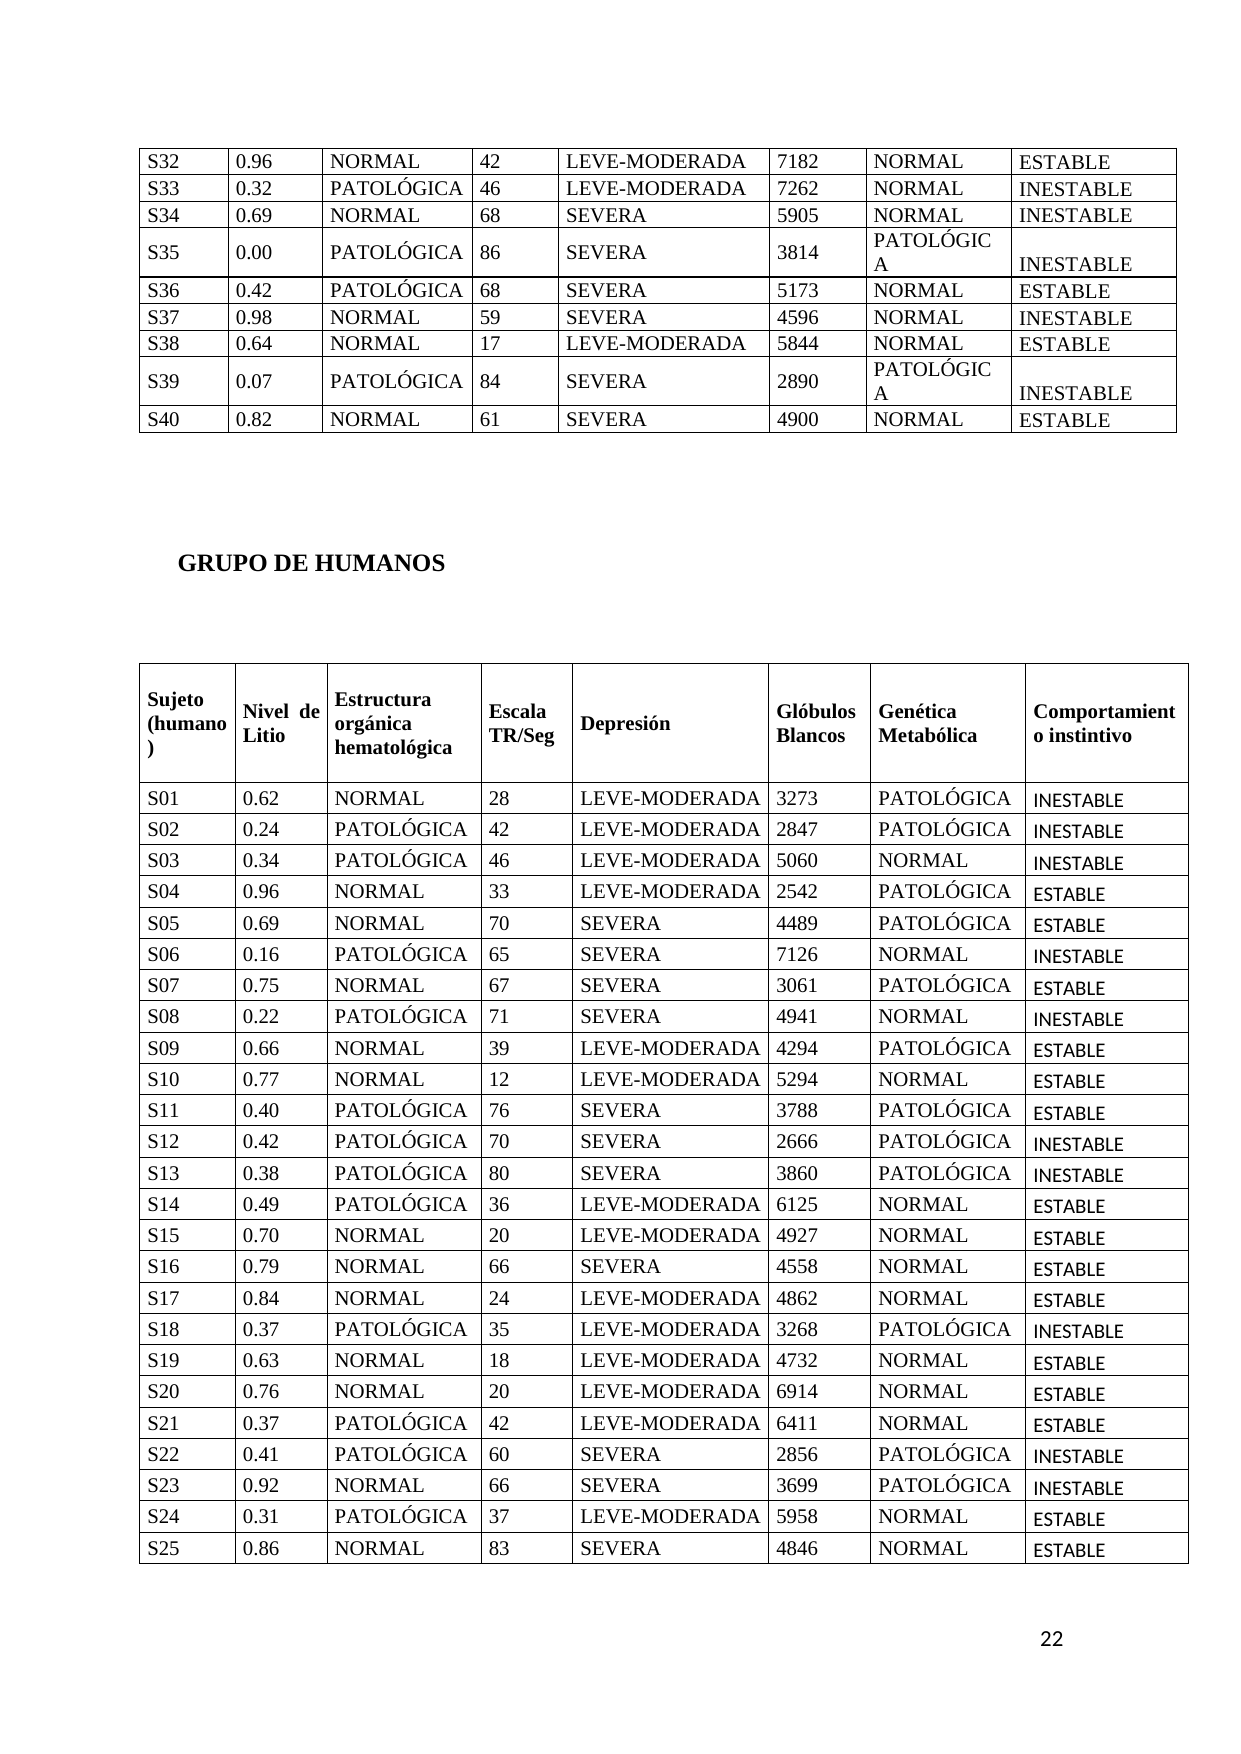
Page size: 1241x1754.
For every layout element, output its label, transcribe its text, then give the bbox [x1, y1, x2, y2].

table_cell INESTABLE [1026, 1158, 1188, 1188]
table_cell NORMAL [328, 1283, 481, 1313]
table_cell 36 [482, 1189, 572, 1219]
table_cell S10 [140, 1064, 235, 1094]
table_cell 3860 [769, 1158, 870, 1188]
table_cell S19 [140, 1345, 235, 1375]
table_cell PATOLÓGICA [323, 175, 472, 201]
table_cell S18 [140, 1314, 235, 1344]
table_cell 3699 [769, 1470, 870, 1500]
table_cell PATOLÓGICA [871, 1033, 1025, 1063]
table_cell ESTABLE [1026, 1189, 1188, 1219]
table_cell S20 [140, 1376, 235, 1407]
table_cell LEVE-MODERADA [573, 1408, 768, 1438]
table_cell LEVE-MODERADA [573, 814, 768, 844]
table_cell 4489 [769, 908, 870, 938]
table_cell 20 [482, 1220, 572, 1250]
table_cell 5173 [770, 278, 866, 303]
table_cell ESTABLE [1026, 908, 1188, 938]
table_cell LEVE-MODERADA [573, 1501, 768, 1532]
table_cell 0.75 [236, 970, 327, 1000]
table_cell 6914 [769, 1376, 870, 1407]
table_cell PATOLÓGICA [867, 357, 1011, 405]
table_cell SEVERA [573, 939, 768, 969]
table_cell S38 [140, 331, 228, 356]
table_cell 46 [473, 175, 558, 201]
table_cell 0.96 [229, 149, 322, 174]
table_cell INESTABLE [1026, 939, 1188, 969]
table_cell SEVERA [573, 1126, 768, 1157]
table_cell INESTABLE [1026, 1439, 1188, 1469]
table_cell S17 [140, 1283, 235, 1313]
table_cell PATOLÓGICA [328, 1408, 481, 1438]
table_cell 0.76 [236, 1376, 327, 1407]
table_cell SEVERA [573, 1158, 768, 1188]
table_cell LEVE-MODERADA [573, 1220, 768, 1250]
table_cell INESTABLE [1026, 1126, 1188, 1157]
table_cell 6125 [769, 1189, 870, 1219]
table_cell NORMAL [871, 1251, 1025, 1282]
table_cell 0.24 [236, 814, 327, 844]
table_cell INESTABLE [1012, 175, 1176, 201]
table_cell PATOLÓGICA [871, 908, 1025, 938]
table_cell 0.34 [236, 845, 327, 875]
table_cell 39 [482, 1033, 572, 1063]
table_cell S37 [140, 304, 228, 329]
table_cell ESTABLE [1026, 970, 1188, 1000]
table_cell SEVERA [559, 202, 769, 227]
table_cell S04 [140, 876, 235, 907]
table_cell 3273 [769, 783, 870, 813]
table_cell ESTABLE [1026, 1533, 1188, 1563]
table_cell S05 [140, 908, 235, 938]
table_cell S08 [140, 1001, 235, 1032]
table_cell NORMAL [871, 1501, 1025, 1532]
table_cell 7182 [770, 149, 866, 174]
table_cell NORMAL [328, 1470, 481, 1500]
table_cell PATOLÓGICA [871, 1158, 1025, 1188]
table_cell 4941 [769, 1001, 870, 1032]
table_cell NORMAL [871, 1064, 1025, 1094]
table_cell S25 [140, 1533, 235, 1563]
table_cell LEVE-MODERADA [573, 783, 768, 813]
table_cell 0.92 [236, 1470, 327, 1500]
table_cell 4596 [770, 304, 866, 329]
table_cell 71 [482, 1001, 572, 1032]
table_cell S02 [140, 814, 235, 844]
table_cell LEVE-MODERADA [573, 1376, 768, 1407]
table_cell S06 [140, 939, 235, 969]
table_cell 0.00 [229, 228, 322, 276]
table_cell PATOLÓGICA [871, 876, 1025, 907]
table_cell PATOLÓGICA [871, 1439, 1025, 1469]
table_cell ESTABLE [1026, 1220, 1188, 1250]
table_header Estructura orgánica hematológica [328, 664, 481, 782]
table_header Comportamiento instintivo [1026, 664, 1188, 782]
table_cell 86 [473, 228, 558, 276]
table_cell PATOLÓGICA [328, 1001, 481, 1032]
table_cell INESTABLE [1012, 202, 1176, 227]
table_cell 18 [482, 1345, 572, 1375]
table_cell NORMAL [871, 1283, 1025, 1313]
table_cell 33 [482, 876, 572, 907]
table_cell 0.37 [236, 1314, 327, 1344]
table_cell NORMAL [867, 304, 1011, 329]
text GRUPO DE HUMANOS [177, 548, 1063, 577]
table_cell S35 [140, 228, 228, 276]
table_cell INESTABLE [1012, 357, 1176, 405]
table_cell 0.84 [236, 1283, 327, 1313]
table_cell 70 [482, 1126, 572, 1157]
table_cell 61 [473, 406, 558, 432]
table_cell 66 [482, 1251, 572, 1282]
table_cell 0.16 [236, 939, 327, 969]
table_cell 46 [482, 845, 572, 875]
table_cell 2890 [770, 357, 866, 405]
table_cell ESTABLE [1026, 1283, 1188, 1313]
table_cell 0.49 [236, 1189, 327, 1219]
table_cell INESTABLE [1026, 845, 1188, 875]
table_cell 4862 [769, 1283, 870, 1313]
table_cell PATOLÓGICA [871, 970, 1025, 1000]
table_cell PATOLÓGICA [867, 228, 1011, 276]
table_cell LEVE-MODERADA [573, 1314, 768, 1344]
table_cell 0.77 [236, 1064, 327, 1094]
table_cell S01 [140, 783, 235, 813]
table_cell SEVERA [559, 357, 769, 405]
table_cell 60 [482, 1439, 572, 1469]
table_cell 70 [482, 908, 572, 938]
table_cell 0.22 [236, 1001, 327, 1032]
table_cell NORMAL [871, 1376, 1025, 1407]
table_header Nivel de Litio [236, 664, 327, 782]
table_cell INESTABLE [1026, 1470, 1188, 1500]
table_cell 6411 [769, 1408, 870, 1438]
table_cell 80 [482, 1158, 572, 1188]
table_cell INESTABLE [1012, 304, 1176, 329]
table_cell NORMAL [871, 1001, 1025, 1032]
table_cell 7126 [769, 939, 870, 969]
table_cell 37 [482, 1501, 572, 1532]
table_cell 0.66 [236, 1033, 327, 1063]
table_header Sujeto (humano) [140, 664, 235, 782]
table_cell PATOLÓGICA [328, 845, 481, 875]
table_cell S24 [140, 1501, 235, 1532]
table_cell SEVERA [573, 970, 768, 1000]
table_cell SEVERA [559, 228, 769, 276]
table_cell PATOLÓGICA [328, 1095, 481, 1125]
table_header Escala TR/Seg [482, 664, 572, 782]
table_cell 0.41 [236, 1439, 327, 1469]
table_cell PATOLÓGICA [328, 1158, 481, 1188]
table_cell 5844 [770, 331, 866, 356]
table_cell LEVE-MODERADA [573, 1033, 768, 1063]
table_cell S14 [140, 1189, 235, 1219]
table_cell NORMAL [867, 202, 1011, 227]
table_cell LEVE-MODERADA [573, 1345, 768, 1375]
table_cell 59 [473, 304, 558, 329]
table_cell SEVERA [573, 1470, 768, 1500]
table_cell 4732 [769, 1345, 870, 1375]
table_cell 0.37 [236, 1408, 327, 1438]
table_cell SEVERA [559, 304, 769, 329]
table_cell ESTABLE [1012, 149, 1176, 174]
table_cell S23 [140, 1470, 235, 1500]
table_cell 2666 [769, 1126, 870, 1157]
table_cell S03 [140, 845, 235, 875]
table_cell 17 [473, 331, 558, 356]
table_cell 2856 [769, 1439, 870, 1469]
table_cell SEVERA [573, 1251, 768, 1282]
table_cell 4927 [769, 1220, 870, 1250]
table_cell LEVE-MODERADA [559, 149, 769, 174]
table_cell NORMAL [328, 1220, 481, 1250]
table_cell 83 [482, 1533, 572, 1563]
table_cell NORMAL [328, 1533, 481, 1563]
table_cell 68 [473, 278, 558, 303]
table_cell ESTABLE [1026, 1345, 1188, 1375]
table_cell S22 [140, 1439, 235, 1469]
table_cell 0.07 [229, 357, 322, 405]
table_cell NORMAL [328, 1345, 481, 1375]
table_cell SEVERA [573, 1439, 768, 1469]
table_cell 2542 [769, 876, 870, 907]
table_cell PATOLÓGICA [323, 357, 472, 405]
table_cell 0.31 [236, 1501, 327, 1532]
table_cell S16 [140, 1251, 235, 1282]
table_cell NORMAL [328, 1064, 481, 1094]
table_cell PATOLÓGICA [871, 783, 1025, 813]
table_cell S39 [140, 357, 228, 405]
table_cell S15 [140, 1220, 235, 1250]
table_cell S36 [140, 278, 228, 303]
table_cell 76 [482, 1095, 572, 1125]
table_cell LEVE-MODERADA [559, 331, 769, 356]
table_cell LEVE-MODERADA [573, 1283, 768, 1313]
table_cell ESTABLE [1012, 278, 1176, 303]
table_cell 12 [482, 1064, 572, 1094]
table_cell NORMAL [871, 845, 1025, 875]
table_cell PATOLÓGICA [871, 1314, 1025, 1344]
table_cell 24 [482, 1283, 572, 1313]
table_cell PATOLÓGICA [323, 278, 472, 303]
table_cell 5294 [769, 1064, 870, 1094]
table_cell 42 [473, 149, 558, 174]
table_cell 0.64 [229, 331, 322, 356]
table_cell NORMAL [328, 1376, 481, 1407]
table_cell 0.82 [229, 406, 322, 432]
table_cell SEVERA [573, 1001, 768, 1032]
table_cell 3061 [769, 970, 870, 1000]
table_cell PATOLÓGICA [871, 814, 1025, 844]
table_cell 4900 [770, 406, 866, 432]
table_cell PATOLÓGICA [328, 1126, 481, 1157]
table_cell 0.40 [236, 1095, 327, 1125]
table_cell NORMAL [323, 149, 472, 174]
table_cell NORMAL [871, 1345, 1025, 1375]
table_cell PATOLÓGICA [323, 228, 472, 276]
table_cell SEVERA [559, 406, 769, 432]
table_cell ESTABLE [1026, 1501, 1188, 1532]
table_cell 28 [482, 783, 572, 813]
table_cell ESTABLE [1026, 1064, 1188, 1094]
table_cell 84 [473, 357, 558, 405]
table_cell 20 [482, 1376, 572, 1407]
table_cell 42 [482, 814, 572, 844]
table_cell 0.96 [236, 876, 327, 907]
table_cell S33 [140, 175, 228, 201]
table_cell ESTABLE [1026, 876, 1188, 907]
table_cell ESTABLE [1012, 331, 1176, 356]
table_cell INESTABLE [1012, 228, 1176, 276]
table_cell 0.86 [236, 1533, 327, 1563]
table_cell NORMAL [867, 175, 1011, 201]
table_cell LEVE-MODERADA [559, 175, 769, 201]
table_cell ESTABLE [1026, 1095, 1188, 1125]
table_cell NORMAL [328, 876, 481, 907]
table_cell NORMAL [323, 304, 472, 329]
table_cell 67 [482, 970, 572, 1000]
table_cell SEVERA [559, 278, 769, 303]
table_cell PATOLÓGICA [328, 1189, 481, 1219]
table_cell 4846 [769, 1533, 870, 1563]
table_cell 5958 [769, 1501, 870, 1532]
table_cell 0.98 [229, 304, 322, 329]
table_cell NORMAL [323, 202, 472, 227]
table_cell 3268 [769, 1314, 870, 1344]
table_cell 0.32 [229, 175, 322, 201]
table_cell S09 [140, 1033, 235, 1063]
table_cell 68 [473, 202, 558, 227]
table_cell NORMAL [328, 1033, 481, 1063]
table_cell NORMAL [871, 1533, 1025, 1563]
table_cell SEVERA [573, 1095, 768, 1125]
table_cell NORMAL [867, 406, 1011, 432]
table_cell PATOLÓGICA [328, 814, 481, 844]
table_cell 5905 [770, 202, 866, 227]
table_cell 4294 [769, 1033, 870, 1063]
table_header Glóbulos Blancos [769, 664, 870, 782]
table_cell 4558 [769, 1251, 870, 1282]
table_cell PATOLÓGICA [328, 1439, 481, 1469]
table_cell NORMAL [871, 1220, 1025, 1250]
table_cell PATOLÓGICA [871, 1470, 1025, 1500]
table_cell 5060 [769, 845, 870, 875]
table_cell NORMAL [871, 939, 1025, 969]
table_cell NORMAL [867, 331, 1011, 356]
table_cell 0.69 [236, 908, 327, 938]
table_cell S11 [140, 1095, 235, 1125]
table_cell 0.62 [236, 783, 327, 813]
table_cell PATOLÓGICA [871, 1126, 1025, 1157]
table_cell S34 [140, 202, 228, 227]
table_cell S40 [140, 406, 228, 432]
table_cell NORMAL [871, 1189, 1025, 1219]
table_cell 0.42 [236, 1126, 327, 1157]
table_cell 7262 [770, 175, 866, 201]
table_cell NORMAL [328, 908, 481, 938]
table_cell PATOLÓGICA [328, 1501, 481, 1532]
table_cell LEVE-MODERADA [573, 1189, 768, 1219]
table_cell S12 [140, 1126, 235, 1157]
table_cell NORMAL [871, 1408, 1025, 1438]
table_cell PATOLÓGICA [328, 939, 481, 969]
table_cell S07 [140, 970, 235, 1000]
table_cell 0.42 [229, 278, 322, 303]
table_cell S13 [140, 1158, 235, 1188]
table_cell 0.38 [236, 1158, 327, 1188]
table_cell NORMAL [328, 970, 481, 1000]
table_cell 0.69 [229, 202, 322, 227]
table_cell PATOLÓGICA [328, 1314, 481, 1344]
table_cell ESTABLE [1026, 1251, 1188, 1282]
table_cell NORMAL [328, 1251, 481, 1282]
table_cell NORMAL [328, 783, 481, 813]
table_cell 35 [482, 1314, 572, 1344]
table_cell NORMAL [867, 278, 1011, 303]
table_cell 66 [482, 1470, 572, 1500]
table_cell INESTABLE [1026, 814, 1188, 844]
table_cell 2847 [769, 814, 870, 844]
table_cell INESTABLE [1026, 1001, 1188, 1032]
table_header Genética Metabólica [871, 664, 1025, 782]
table_cell NORMAL [867, 149, 1011, 174]
table_cell NORMAL [323, 406, 472, 432]
table_cell 0.70 [236, 1220, 327, 1250]
table_cell 0.63 [236, 1345, 327, 1375]
table_cell ESTABLE [1012, 406, 1176, 432]
table_cell 0.79 [236, 1251, 327, 1282]
table_cell S32 [140, 149, 228, 174]
table_cell ESTABLE [1026, 1408, 1188, 1438]
table_cell PATOLÓGICA [871, 1095, 1025, 1125]
table_header Depresión [573, 664, 768, 782]
table_cell S21 [140, 1408, 235, 1438]
table_cell 65 [482, 939, 572, 969]
table_cell ESTABLE [1026, 1033, 1188, 1063]
table_cell INESTABLE [1026, 1314, 1188, 1344]
table_cell ESTABLE [1026, 1376, 1188, 1407]
table_cell LEVE-MODERADA [573, 1064, 768, 1094]
table_cell INESTABLE [1026, 783, 1188, 813]
table_cell SEVERA [573, 1533, 768, 1563]
table_cell 42 [482, 1408, 572, 1438]
table_cell 3788 [769, 1095, 870, 1125]
table_cell 3814 [770, 228, 866, 276]
table_cell LEVE-MODERADA [573, 876, 768, 907]
table_cell NORMAL [323, 331, 472, 356]
table_cell LEVE-MODERADA [573, 845, 768, 875]
table_cell SEVERA [573, 908, 768, 938]
